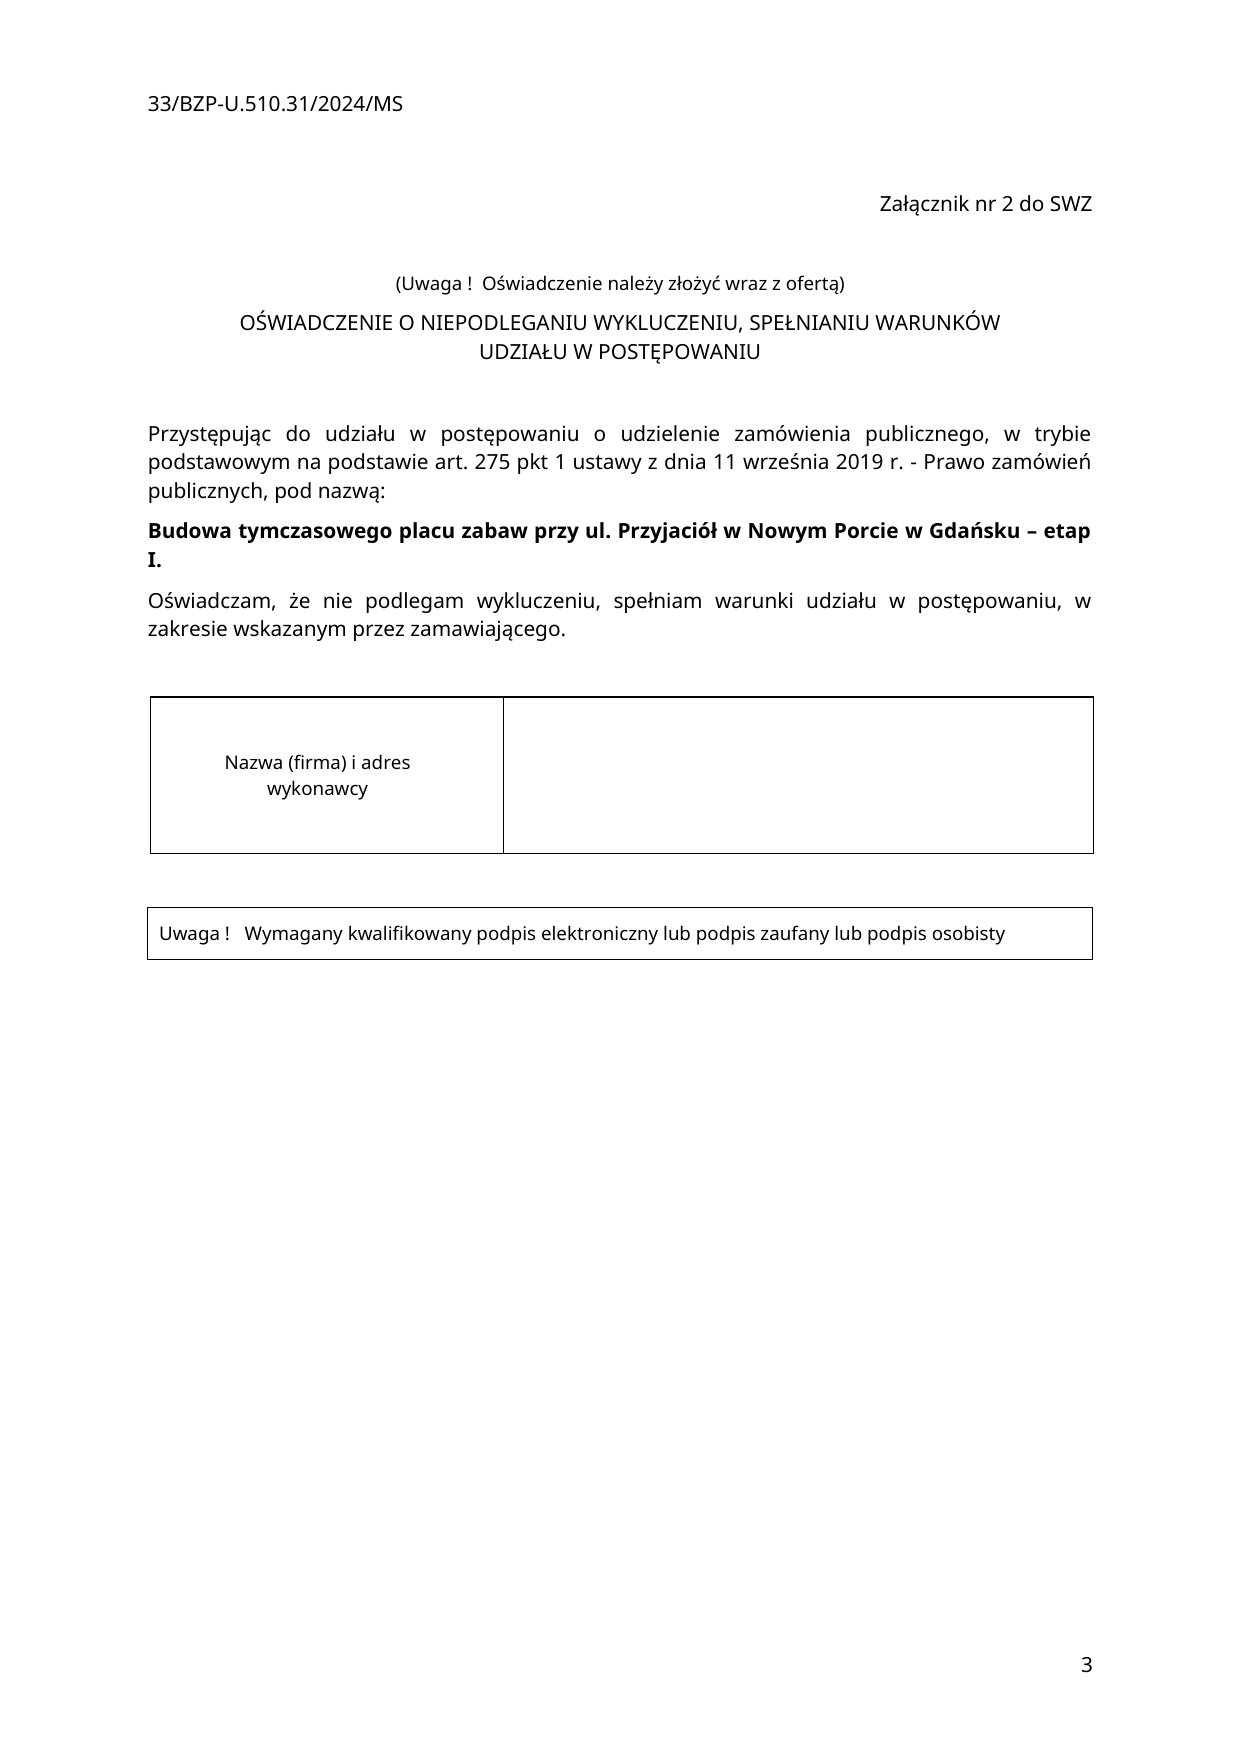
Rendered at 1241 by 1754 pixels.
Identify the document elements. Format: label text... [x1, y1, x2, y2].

text (Uwaga ! Oświadczenie należy złożyć wraz z ofertą) [148, 271, 1092, 296]
text Budowa tymczasowego placu zabaw przy ul. Przyjaciół w Nowym Porcie w Gdańsku – etap I. [148, 517, 1092, 573]
text Przystępując do udziału w postępowaniu o udzielenie zamówienia publicznego, w trybie podstawowym na podstawie art. 275 pkt 1 ustawy z dnia 11 września 2019 r. - Prawo zamówień publicznych, pod nazwą: [148, 419, 1092, 504]
table_header Nazwa (firma) i adres wykonawcy [151, 698, 503, 852]
text Załącznik nr 2 do SWZ [148, 189, 1092, 217]
text OŚWIADCZENIE O NIEPODLEGANIU WYKLUCZENIU, SPEŁNIANIU WARUNKÓW UDZIAŁU W POSTĘPOWANIU [148, 308, 1092, 365]
text Oświadczam, że nie podlegam wykluczeniu, spełniam warunki udziału w postępowaniu, w zakresie wskazanym przez zamawiającego. [148, 586, 1092, 643]
table_header [504, 698, 1093, 852]
table_header Uwaga ! Wymagany kwalifikowany podpis elektroniczny lub podpis zaufany lub podpis osobisty [148, 908, 1092, 958]
